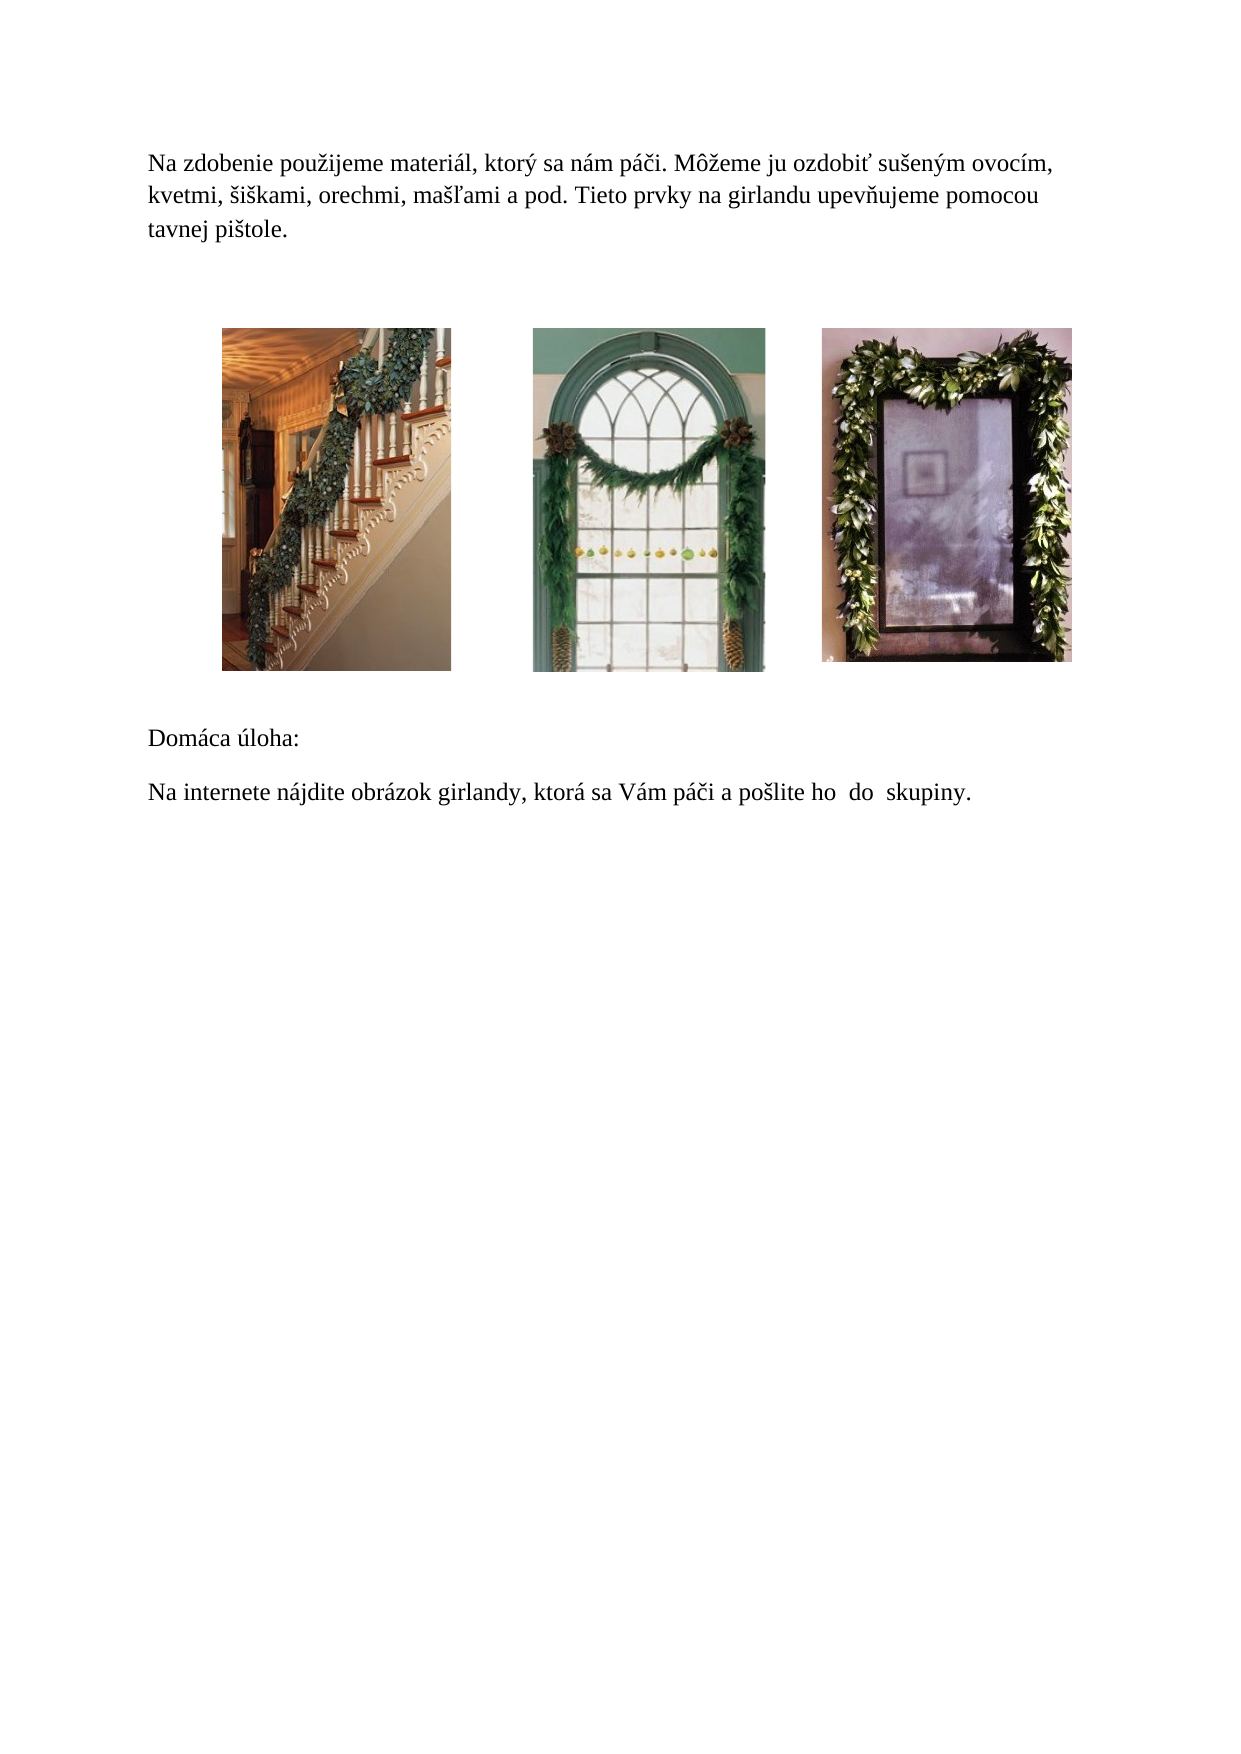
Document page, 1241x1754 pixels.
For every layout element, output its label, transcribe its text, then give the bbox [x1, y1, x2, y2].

text Domáca úloha: [148, 723, 1093, 752]
picture [532, 328, 766, 672]
picture [821, 328, 1072, 662]
picture [222, 328, 452, 671]
text Na zdobenie použijeme materiál, ktorý sa nám páči. Môžeme ju ozdobiť sušeným ovocím, kvetmi, šiškami, orechmi, mašľami a pod. Tieto prvky na girlandu upevňujeme pomocou tavnej pištole. [148, 148, 1093, 242]
text Na internete nájdite obrázok girlandy, ktorá sa Vám páči a pošlite ho do skupiny. [148, 777, 1093, 806]
